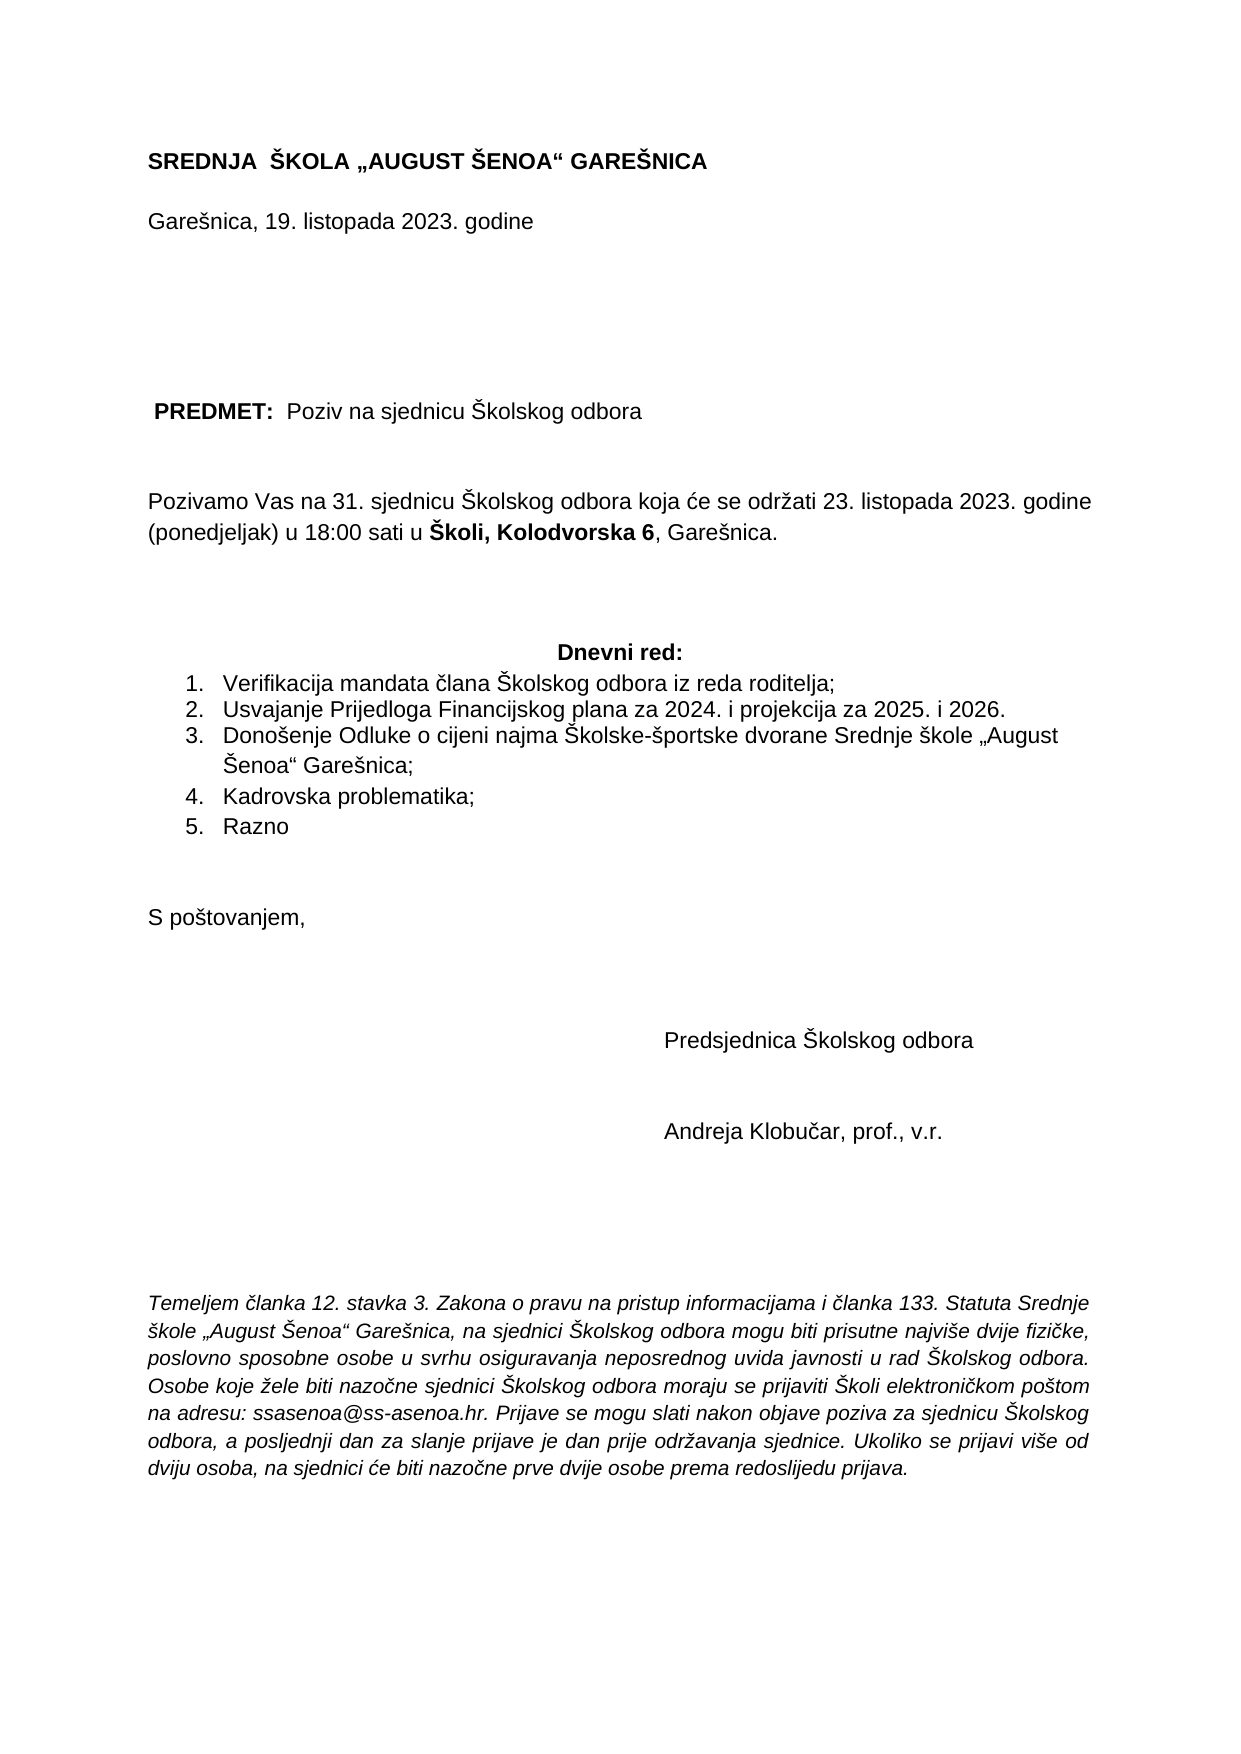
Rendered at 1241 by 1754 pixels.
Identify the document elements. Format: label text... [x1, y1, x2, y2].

text Temeljem članka 12. stavka 3. Zakona o pravu na pristup informacijama i članka 133. Statuta Srednje škole „August Šenoa“ Garešnica, na sjednici Školskog odbora mogu biti prisutne najviše dvije fizičke, poslovno sposobne osobe u svrhu osiguravanja neposrednog uvida javnosti u rad Školskog odbora. Osobe koje žele biti nazočne sjednici Školskog odbora moraju se prijaviti Školi elektroničkom poštom na adresu: ssasenoa@ss-asenoa.hr. Prijave se mogu slati nakon objave poziva za sjednicu Školskog odbora, a posljednji dan za slanje prijave je dan prije održavanja sjednice. Ukoliko se prijavi više od dviju osoba, na sjednici će biti nazočne prve dvije osobe prema redoslijedu prijava. [148, 1291, 1093, 1480]
text S poštovanjem, [148, 903, 1093, 930]
list Verifikacija mandata člana Školskog odbora iz reda roditelja; [185, 669, 1093, 696]
text SREDNJA ŠKOLA „AUGUST ŠENOA“ GAREŠNICA [148, 148, 1093, 174]
list Kadrovska problematika; [185, 783, 1093, 809]
text Predsjednica Školskog odbora [148, 1027, 1093, 1053]
list Razno [185, 813, 1093, 839]
text Pozivamo Vas na 31. sjednicu Školskog odbora koja će se održati 23. listopada 2023. godine (ponedjeljak) u 18:00 sati u Školi, Kolodvorska 6, Garešnica. [148, 488, 1093, 545]
text PREDMET: Poziv na sjednicu Školskog odbora [148, 398, 1093, 424]
list Donošenje Odluke o cijeni najma Školske-športske dvorane Srednje škole „August Šenoa“ Garešnica; [185, 722, 1093, 779]
text Dnevni red: [148, 639, 1093, 666]
text Andreja Klobučar, prof., v.r. [148, 1118, 1093, 1144]
text Garešnica, 19. listopada 2023. godine [148, 208, 1093, 234]
list Usvajanje Prijedloga Financijskog plana za 2024. i projekcija za 2025. i 2026. [185, 696, 1093, 722]
